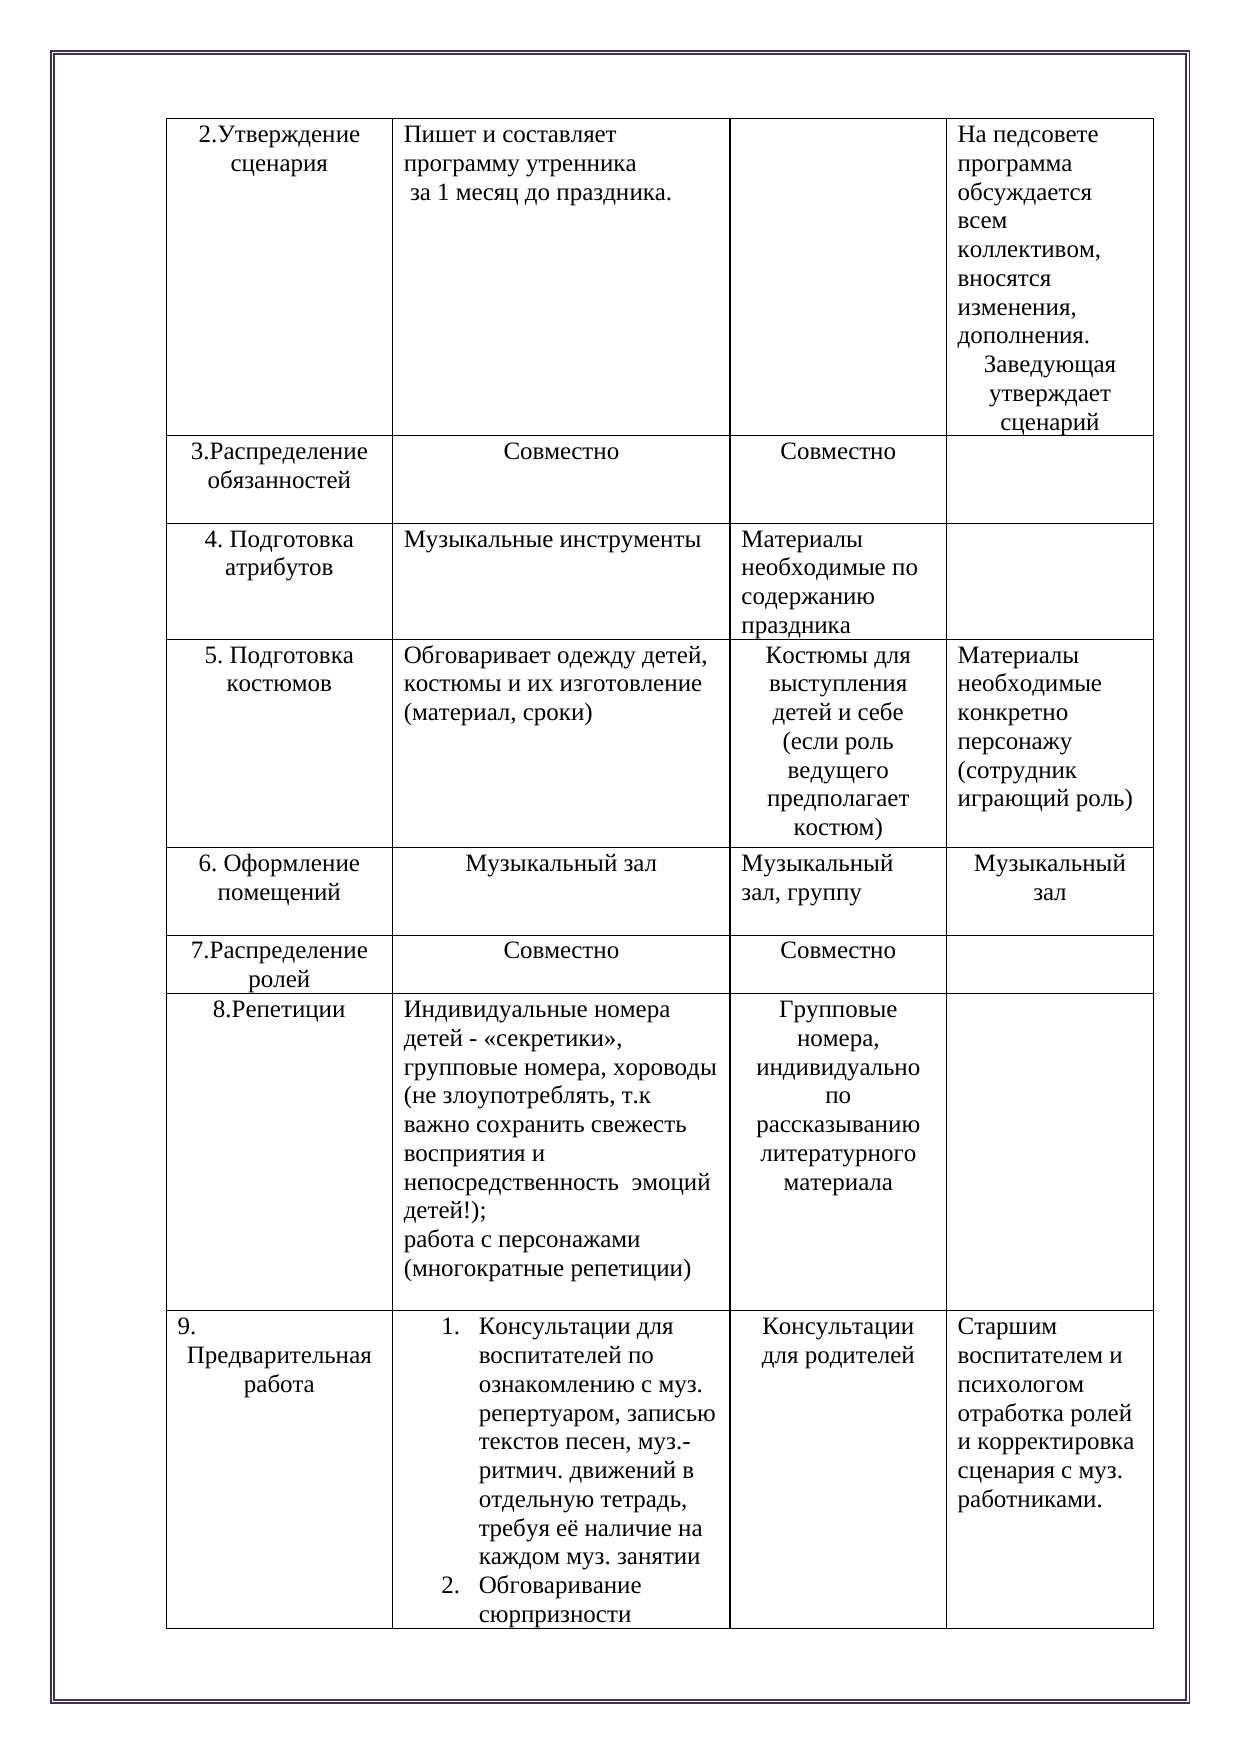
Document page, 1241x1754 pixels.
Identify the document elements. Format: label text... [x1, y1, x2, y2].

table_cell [731, 1311, 946, 1628]
table_cell [947, 436, 1153, 523]
table_cell Совместно [731, 436, 946, 523]
table_cell Музыкальный зал [393, 848, 729, 934]
table_cell Совместно [393, 936, 729, 993]
table_cell Групповые номера, индивидуально по рассказыванию литературного материала [731, 994, 946, 1310]
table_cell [393, 1311, 729, 1628]
table_cell Материалы необходимые по содержанию праздника [731, 524, 946, 639]
table_cell 5. Подготовка костюмов [167, 640, 392, 847]
table_cell Музыкальный зал, группу [731, 848, 946, 934]
table_cell На педсовете программа обсуждается всем коллективом, вносятся изменения, дополнения. Заведующая утверждает сценарий [947, 119, 1153, 435]
table_cell 7.Распределение ролей [167, 936, 392, 993]
table_cell Материалы необходимые конкретно персонажу (сотрудник играющий роль) [947, 640, 1153, 847]
table_cell 4. Подготовка атрибутов [167, 524, 392, 639]
table_cell [947, 936, 1153, 993]
table_cell 3.Распределение обязанностей [167, 436, 392, 523]
table_cell Обговаривает одежду детей, костюмы и их изготовление (материал, сроки) [393, 640, 729, 847]
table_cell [167, 1311, 392, 1628]
table_cell [731, 119, 946, 435]
table_cell 6. Оформление помещений [167, 848, 392, 934]
table_cell 2.Утверждение сценария [167, 119, 392, 435]
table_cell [947, 1311, 1153, 1628]
table_cell Совместно [731, 936, 946, 993]
table_cell Музыкальный зал [947, 848, 1153, 934]
table_cell [947, 994, 1153, 1310]
table_cell Костюмы для выступления детей и себе (если роль ведущего предполагает костюм) [731, 640, 946, 847]
table_cell 8.Репетиции [167, 994, 392, 1310]
table_cell Музыкальные инструменты [393, 524, 729, 639]
table_cell Индивидуальные номера детей - «секретики», групповые номера, хороводы (не злоупотреблять, т.к важно сохранить свежесть восприятия и непосредственность эмоций детей!); работа с персонажами (многократные репетиции) [393, 994, 729, 1310]
table_cell Пишет и составляет программу утренника за 1 месяц до праздника. [393, 119, 729, 435]
table_cell Совместно [393, 436, 729, 523]
table_cell [947, 524, 1153, 639]
